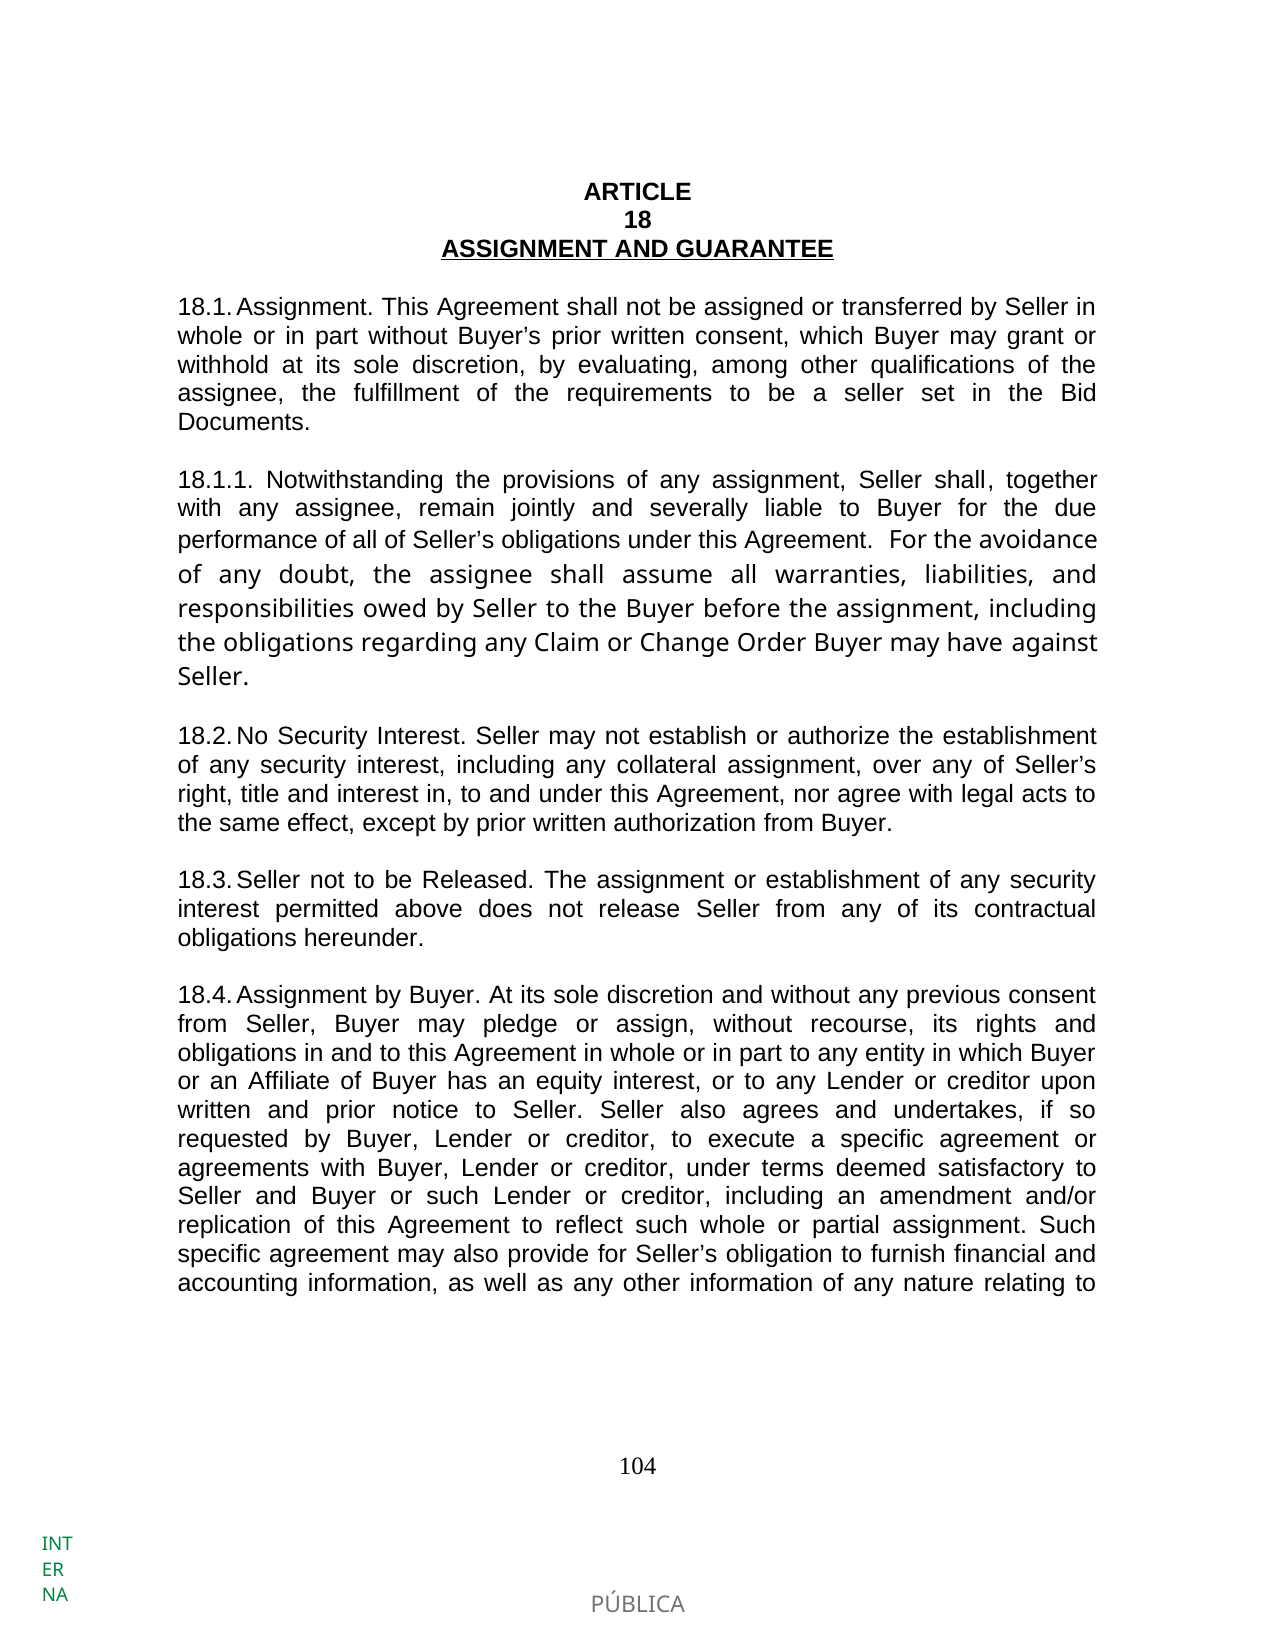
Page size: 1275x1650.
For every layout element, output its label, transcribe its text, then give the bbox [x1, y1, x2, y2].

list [177, 980, 1098, 1296]
list Notwithstanding the provisions of any assignment, Seller shall, together with any assignee, remain jointly and severally liable to Buyer for the due performance of all of Seller’s obligations under this Agreement. For the avoidance of any doubt, the assignee shall assume all warranties, liabilities, and responsibilities owed by Seller to the Buyer before the assignment, including the obligations regarding any Claim or Change Order Buyer may have against Seller. [177, 465, 1098, 692]
list Seller not to be Released. The assignment or establishment of any security interest permitted above does not release Seller from any of its contractual obligations hereunder. [177, 865, 1098, 951]
list No Security Interest. Seller may not establish or authorize the establishment of any security interest, including any collateral assignment, over any of Seller’s right, title and interest in, to and under this Agreement, nor agree with legal acts to the same effect, except by prior written authorization from Buyer. [177, 721, 1098, 836]
text ARTICLE 18 ASSIGNMENT AND GUARANTEE [177, 177, 1098, 263]
list Assignment. This Agreement shall not be assigned or transferred by Seller in whole or in part without Buyer’s prior written consent, which Buyer may grant or withhold at its sole discretion, by evaluating, among other qualifications of the assignee, the fulfillment of the requirements to be a seller set in the Bid Documents. [177, 292, 1098, 436]
